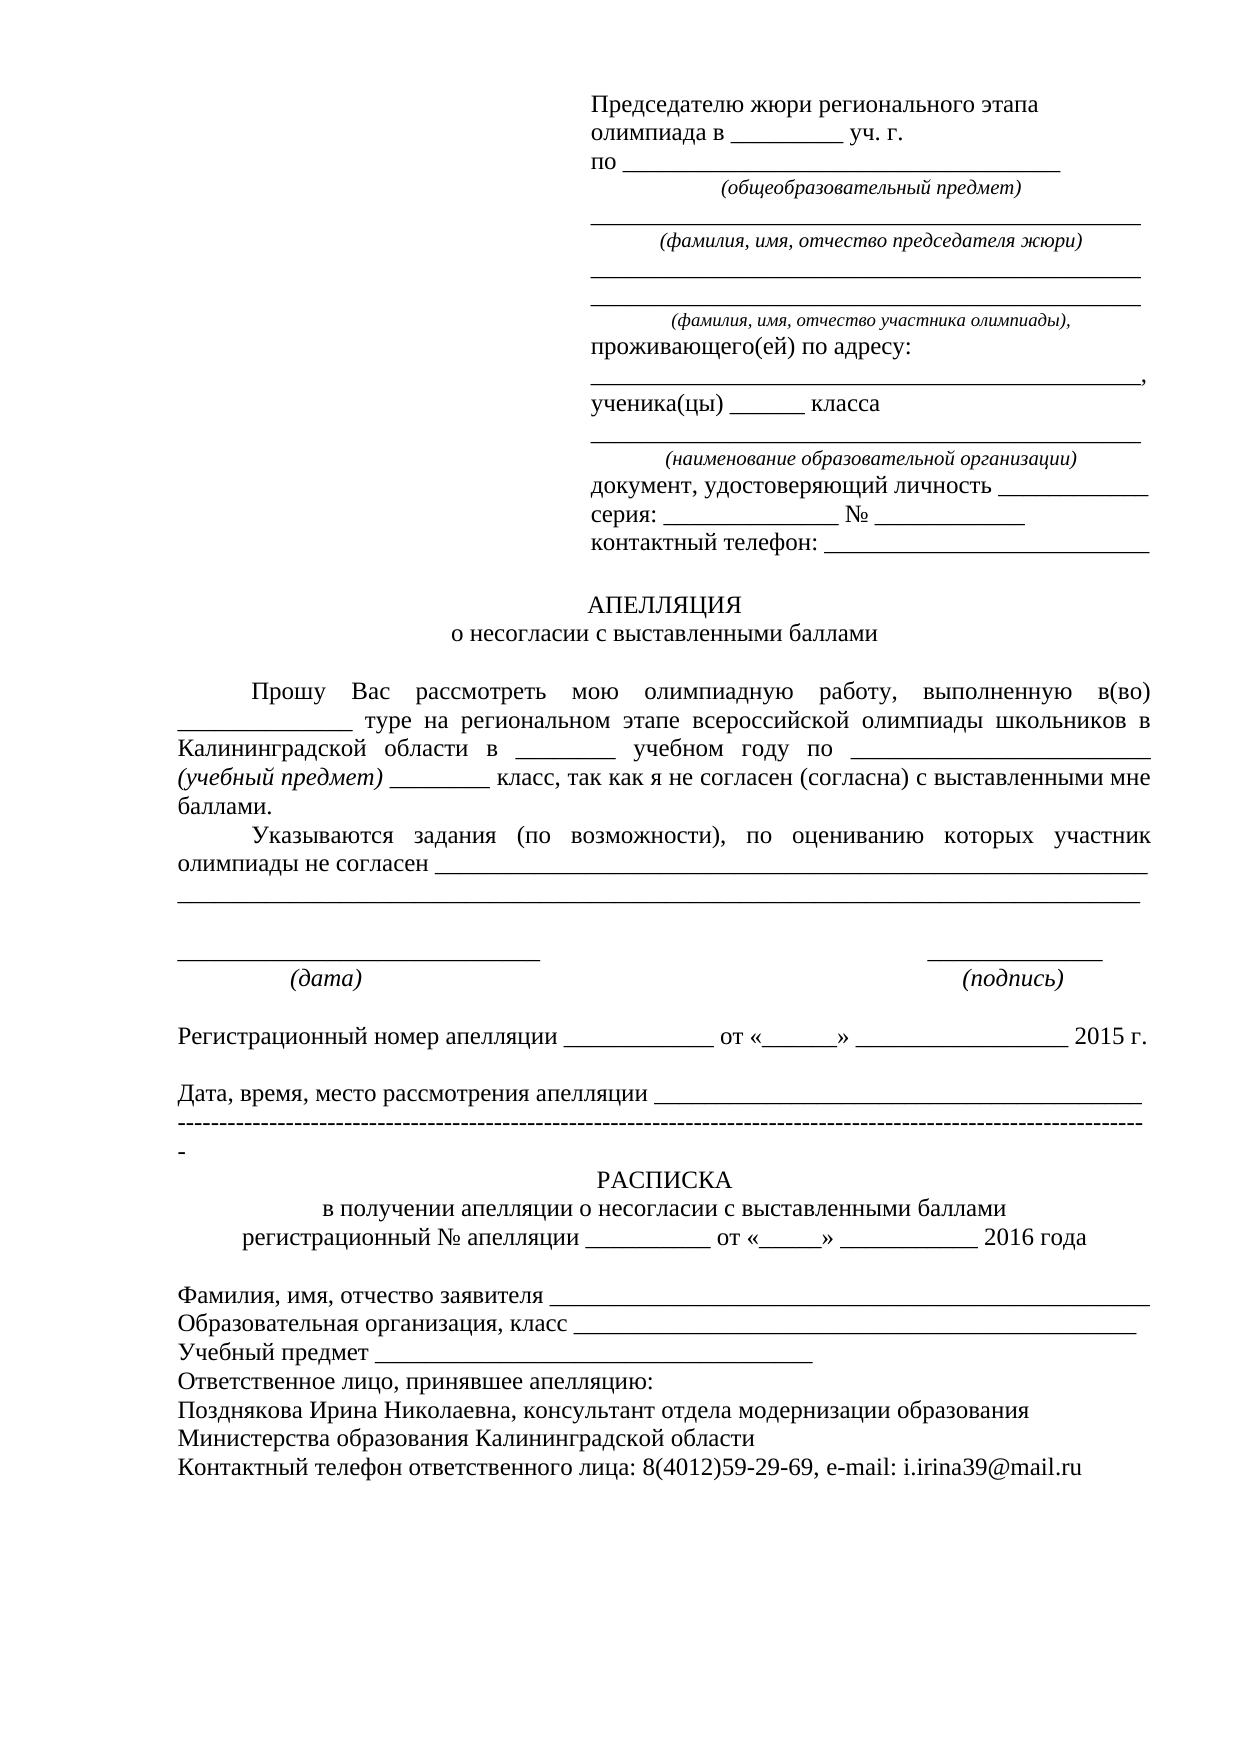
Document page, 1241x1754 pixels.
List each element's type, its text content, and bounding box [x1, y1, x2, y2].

text контактный телефон: __________________________ [591, 527, 1152, 556]
text (фамилия, имя, отчество участника олимпиады), [591, 309, 1152, 331]
text о несогласии с выставленными баллами [177, 618, 1152, 647]
text в получении апелляции о несогласии с выставленными баллами [177, 1193, 1152, 1222]
text (фамилия, имя, отчество председателя жюри) [591, 228, 1152, 252]
text Контактный телефон ответственного лица: 8(4012)59-29-69, e-mail: i.irina39@mail.ru [177, 1452, 1152, 1481]
text Прошу Вас рассмотреть мою олимпиадную работу, выполненную в(во) ______________ туре на региональном этапе всероссийской олимпиады школьников в Калининградской области в ________ учебном году по ________________________ (учебный предмет) ________ класс, так как я не согласен (согласна) с выставленными мне баллами. [177, 676, 1152, 820]
text ____________________________________________, [591, 359, 1152, 388]
text --------------------------------------------------------------------------------------------------------------------- [177, 1107, 1152, 1165]
text АПЕЛЛЯЦИЯ [177, 590, 1152, 618]
text серия: ______________ № ____________ [591, 499, 1152, 527]
text ученика(цы) ______ класса [591, 388, 1152, 417]
text Указываются задания (по возможности), по оцениванию которых участник олимпиады не согласен _________________________________________________________ [177, 820, 1152, 877]
text Дата, время, место рассмотрения апелляции _______________________________________ [177, 1078, 1152, 1107]
text регистрационный № апелляции __________ от «_____» ___________ 2016 года [177, 1222, 1152, 1251]
text (наименование образовательной организации) [591, 446, 1152, 470]
text Учебный предмет ___________________________________ [177, 1337, 1152, 1366]
text _____________________________ ______________ [177, 935, 1152, 963]
text проживающего(ей) по адресу: [591, 331, 1152, 359]
text ____________________________________________ [591, 417, 1152, 446]
text документ, удостоверяющий личность ____________ [591, 470, 1152, 499]
text Ответственное лицо, принявшее апелляцию: [177, 1366, 1152, 1395]
text Председателю жюри регионального этапа олимпиада в _________ уч. г. [591, 89, 1152, 146]
text Образовательная организация, класс _____________________________________________ [177, 1308, 1152, 1337]
text (дата) (подпись) [177, 963, 1152, 992]
text ____________________________________________ [591, 199, 1152, 228]
text Позднякова Ирина Николаевна, консультант отдела модернизации образования Министерства образования Калининградской области [177, 1395, 1152, 1452]
text (общеобразовательный предмет) [591, 175, 1152, 199]
text _____________________________________________________________________________ [177, 877, 1152, 906]
text по ___________________________________ [591, 146, 1152, 175]
text Регистрационный номер апелляции ____________ от «______» _________________ 2015 г. [177, 1021, 1152, 1050]
text ________________________________________________________________________________________ [591, 252, 1152, 309]
text РАСПИСКА [177, 1165, 1152, 1193]
text Фамилия, имя, отчество заявителя ________________________________________________ [177, 1280, 1152, 1308]
